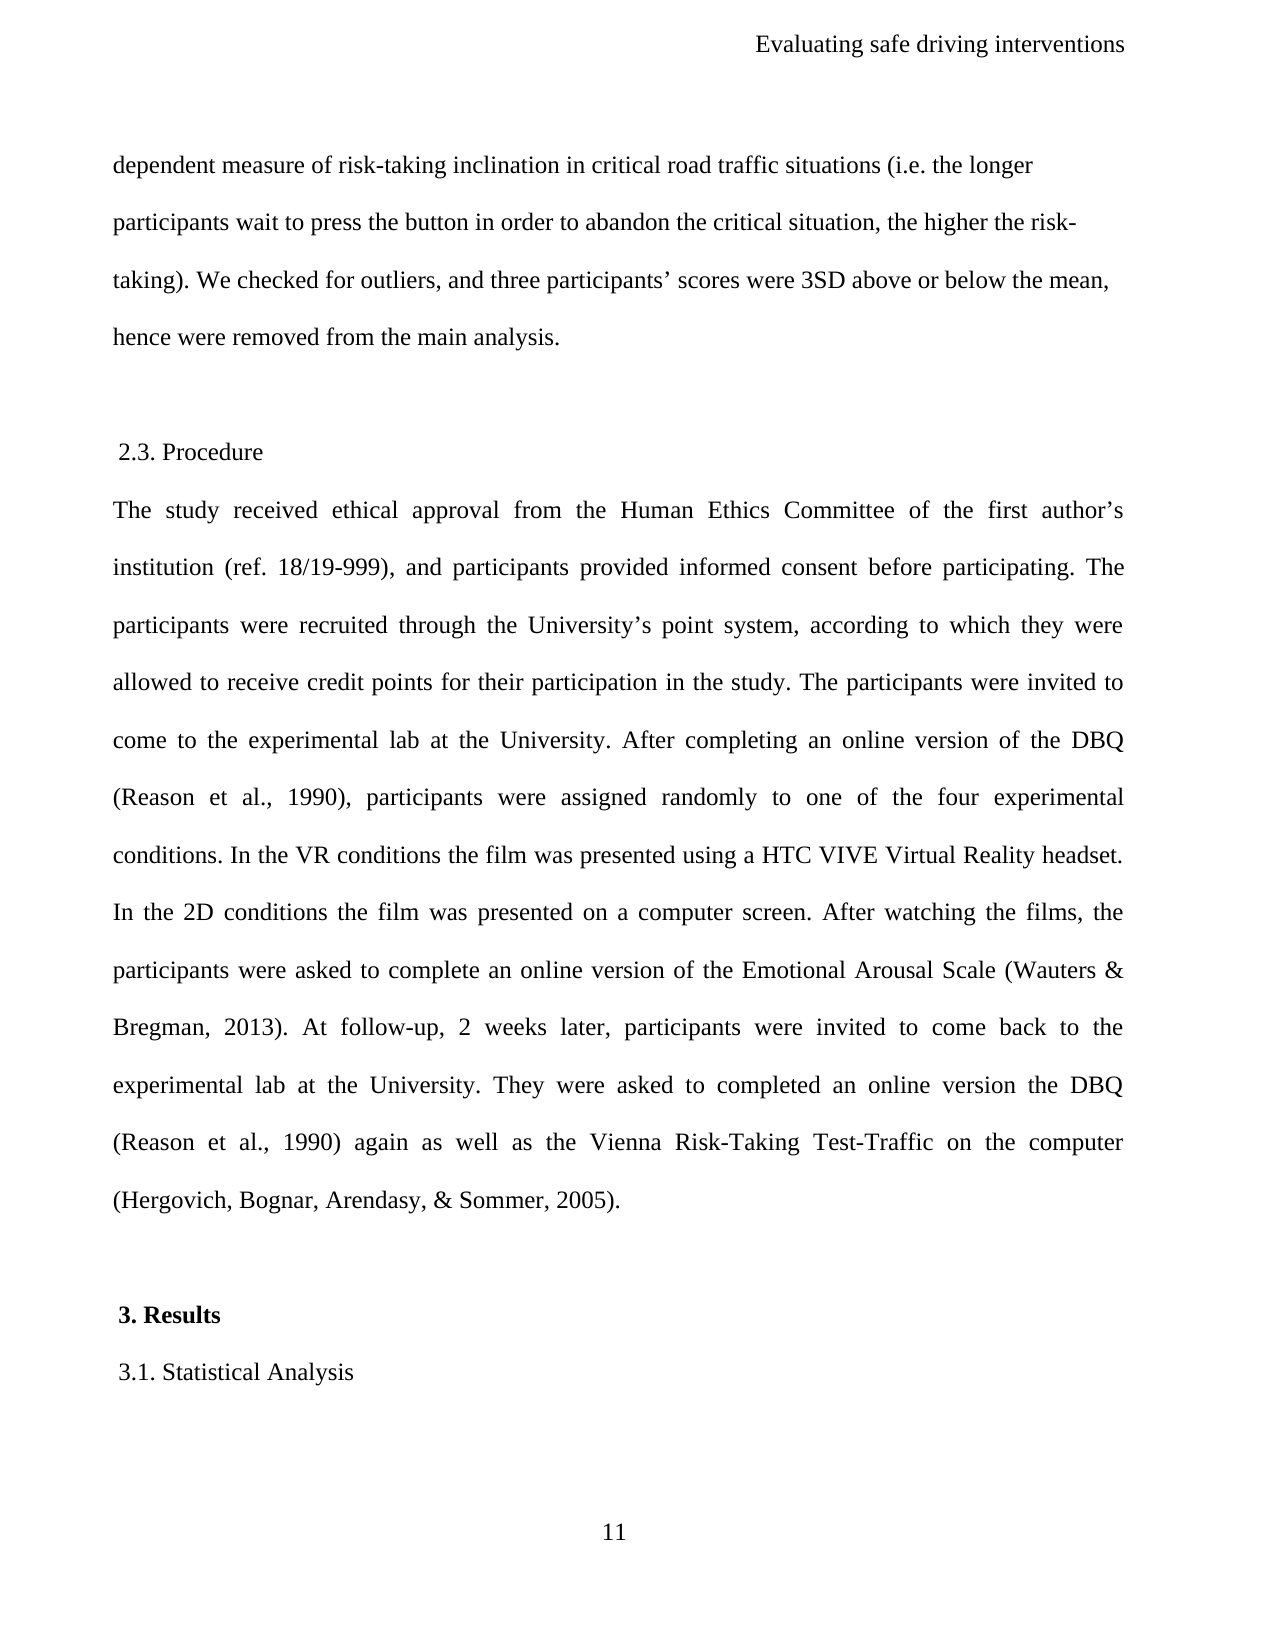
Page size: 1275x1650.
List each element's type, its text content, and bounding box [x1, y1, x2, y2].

text The study received ethical approval from the Human Ethics Committee of the first author’s institution (ref. 18/19-999), and participants provided informed consent before participating. The participants were recruited through the University’s point system, according to which they were allowed to receive credit points for their participation in the study. The participants were invited to come to the experimental lab at the University. After completing an online version of the DBQ (Reason et al., 1990), participants were assigned randomly to one of the four experimental conditions. In the VR conditions the film was presented using a HTC VIVE Virtual Reality headset. In the 2D conditions the film was presented on a computer screen. After watching the films, the participants were asked to complete an online version of the Emotional Arousal Scale (Wauters & Bregman, 2013). At follow-up, 2 weeks later, participants were invited to come back to the experimental lab at the University. They were asked to completed an online version the DBQ (Reason et al., 1990) again as well as the Vienna Risk-Taking Test-Traffic on the computer (Hergovich, Bognar, Arendasy, & Sommer, 2005). [113, 495, 1125, 1214]
subtitle 3. Results [118, 1300, 1125, 1329]
subtitle 2.3. Procedure [118, 437, 1125, 466]
text 3.1. Statistical Analysis [103, 1357, 1125, 1386]
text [113, 150, 1125, 351]
